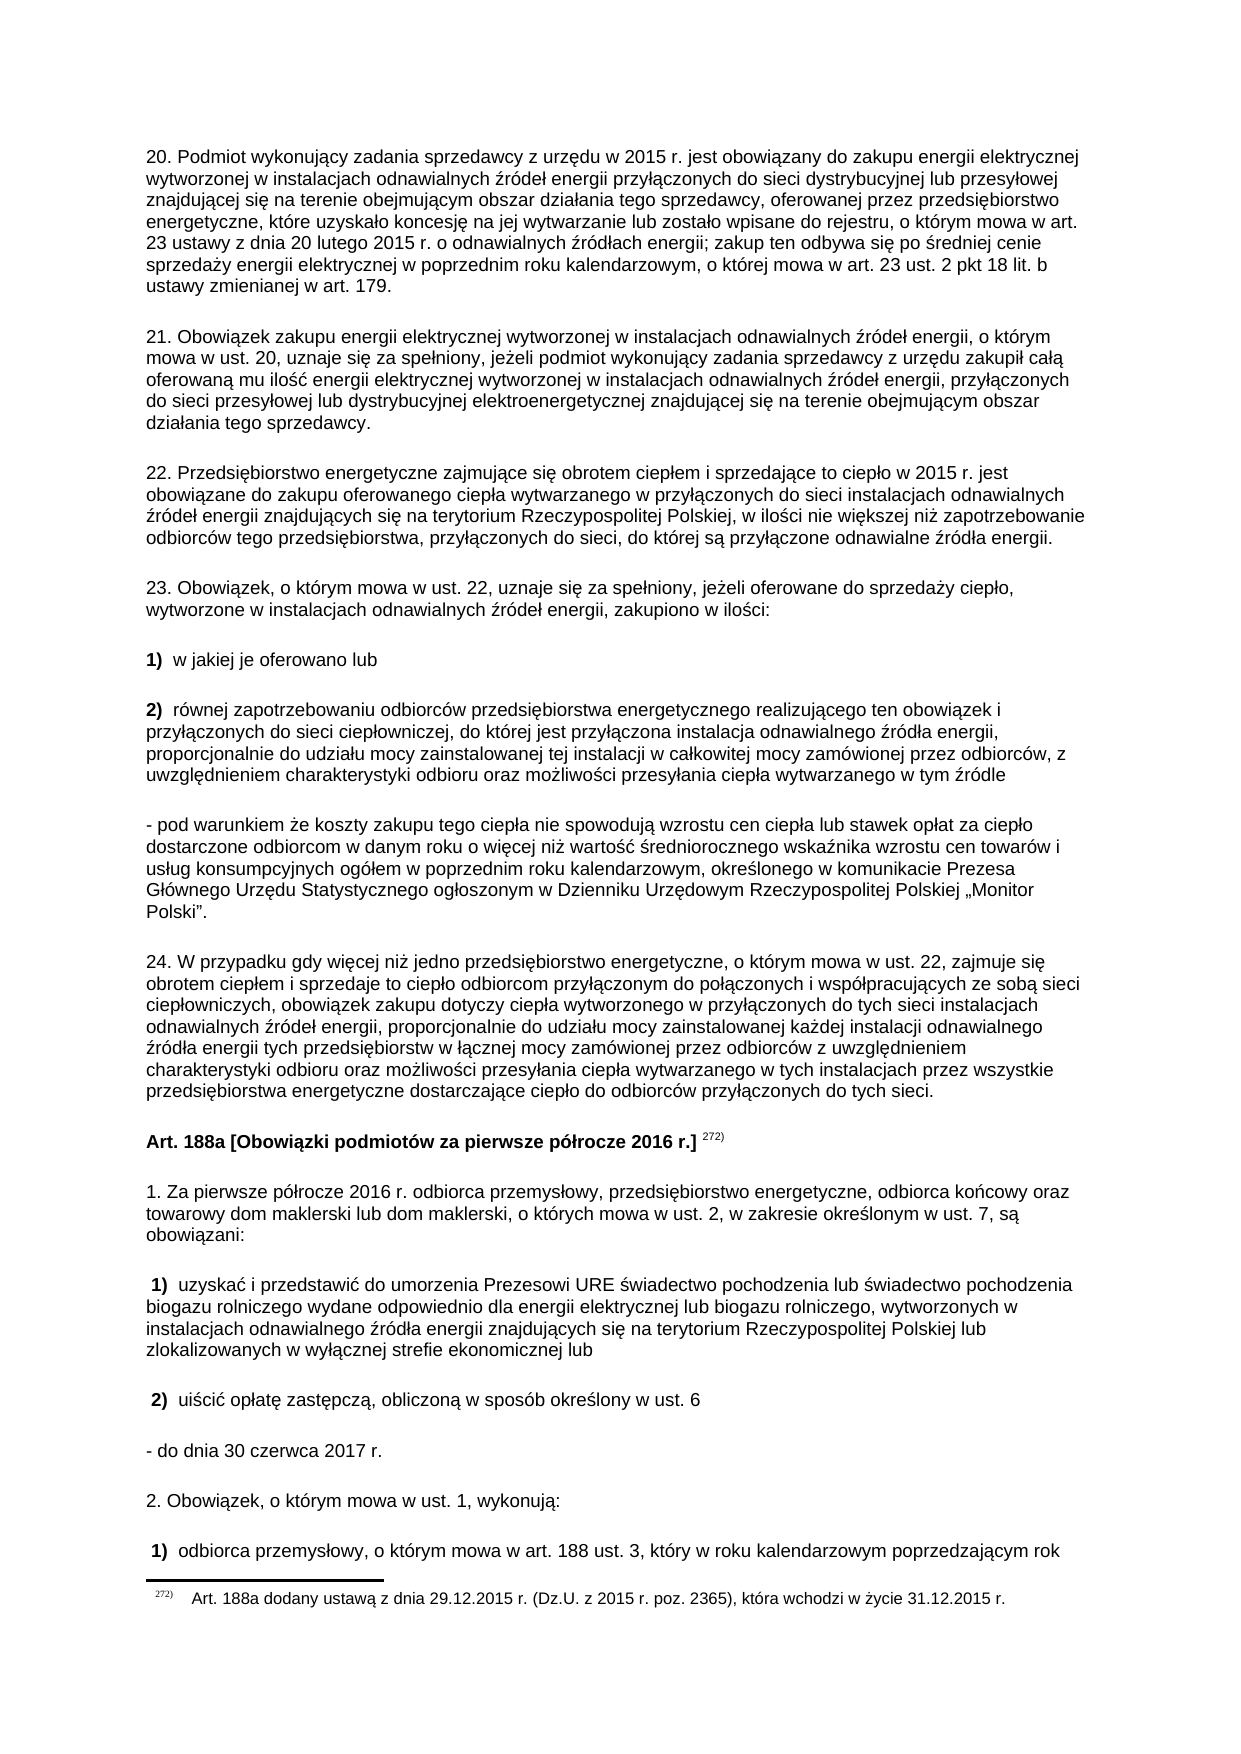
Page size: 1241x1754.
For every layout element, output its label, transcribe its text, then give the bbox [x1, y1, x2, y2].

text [146, 1540, 1094, 1562]
text 2. Obowiązek, o którym mowa w ust. 1, wykonują: [146, 1490, 1094, 1511]
text - pod warunkiem że koszty zakupu tego ciepła nie spowodują wzrostu cen ciepła lub stawek opłat za ciepło dostarczone odbiorcom w danym roku o więcej niż wartość średniorocznego wskaźnika wzrostu cen towarów i usług konsumpcyjnych ogółem w poprzednim roku kalendarzowym, określonego w komunikacie Prezesa Głównego Urzędu Statystycznego ogłoszonym w Dzienniku Urzędowym Rzeczypospolitej Polskiej „Monitor Polski”. [146, 814, 1094, 922]
text 1) uzyskać i przedstawić do umorzenia Prezesowi URE świadectwo pochodzenia lub świadectwo pochodzenia biogazu rolniczego wydane odpowiednio dla energii elektrycznej lub biogazu rolniczego, wytworzonych w instalacjach odnawialnego źródła energii znajdujących się na terytorium Rzeczypospolitej Polskiej lub zlokalizowanych w wyłącznej strefie ekonomicznej lub [146, 1274, 1094, 1361]
text Art. 188a [Obowiązki podmiotów za pierwsze półrocze 2016 r.] 272) [146, 1131, 1094, 1152]
text 20. Podmiot wykonujący zadania sprzedawcy z urzędu w 2015 r. jest obowiązany do zakupu energii elektrycznej wytworzonej w instalacjach odnawialnych źródeł energii przyłączonych do sieci dystrybucyjnej lub przesyłowej znajdującej się na terenie obejmującym obszar działania tego sprzedawcy, oferowanej przez przedsiębiorstwo energetyczne, które uzyskało koncesję na jej wytwarzanie lub zostało wpisane do rejestru, o którym mowa w art. 23 ustawy z dnia 20 lutego 2015 r. o odnawialnych źródłach energii; zakup ten odbywa się po średniej cenie sprzedaży energii elektrycznej w poprzednim roku kalendarzowym, o której mowa w art. 23 ust. 2 pkt 18 lit. b ustawy zmienianej w art. 179. [146, 146, 1094, 297]
text 2) uiścić opłatę zastępczą, obliczoną w sposób określony w ust. 6 [146, 1389, 1094, 1411]
text 24. W przypadku gdy więcej niż jedno przedsiębiorstwo energetyczne, o którym mowa w ust. 22, zajmuje się obrotem ciepłem i sprzedaje to ciepło odbiorcom przyłączonym do połączonych i współpracujących ze sobą sieci ciepłowniczych, obowiązek zakupu dotyczy ciepła wytworzonego w przyłączonych do tych sieci instalacjach odnawialnych źródeł energii, proporcjonalnie do udziału mocy zainstalowanej każdej instalacji odnawialnego źródła energii tych przedsiębiorstw w łącznej mocy zamówionej przez odbiorców z uwzględnieniem charakterystyki odbioru oraz możliwości przesyłania ciepła wytwarzanego w tych instalacjach przez wszystkie przedsiębiorstwa energetyczne dostarczające ciepło do odbiorców przyłączonych do tych sieci. [146, 951, 1094, 1102]
text - do dnia 30 czerwca 2017 r. [146, 1439, 1094, 1461]
text 2) równej zapotrzebowaniu odbiorców przedsiębiorstwa energetycznego realizującego ten obowiązek i przyłączonych do sieci ciepłowniczej, do której jest przyłączona instalacja odnawialnego źródła energii, proporcjonalnie do udziału mocy zainstalowanej tej instalacji w całkowitej mocy zamówionej przez odbiorców, z uwzględnieniem charakterystyki odbioru oraz możliwości przesyłania ciepła wytwarzanego w tym źródle [146, 699, 1094, 786]
text 22. Przedsiębiorstwo energetyczne zajmujące się obrotem ciepłem i sprzedające to ciepło w 2015 r. jest obowiązane do zakupu oferowanego ciepła wytwarzanego w przyłączonych do sieci instalacjach odnawialnych źródeł energii znajdujących się na terytorium Rzeczypospolitej Polskiej, w ilości nie większej niż zapotrzebowanie odbiorców tego przedsiębiorstwa, przyłączonych do sieci, do której są przyłączone odnawialne źródła energii. [146, 462, 1094, 548]
text 1. Za pierwsze półrocze 2016 r. odbiorca przemysłowy, przedsiębiorstwo energetyczne, odbiorca końcowy oraz towarowy dom maklerski lub dom maklerski, o których mowa w ust. 2, w zakresie określonym w ust. 7, są obowiązani: [146, 1181, 1094, 1246]
text 21. Obowiązek zakupu energii elektrycznej wytworzonej w instalacjach odnawialnych źródeł energii, o którym mowa w ust. 20, uznaje się za spełniony, jeżeli podmiot wykonujący zadania sprzedawcy z urzędu zakupił całą oferowaną mu ilość energii elektrycznej wytworzonej w instalacjach odnawialnych źródeł energii, przyłączonych do sieci przesyłowej lub dystrybucyjnej elektroenergetycznej znajdującej się na terenie obejmującym obszar działania tego sprzedawcy. [146, 326, 1094, 433]
text 23. Obowiązek, o którym mowa w ust. 22, uznaje się za spełniony, jeżeli oferowane do sprzedaży ciepło, wytworzone w instalacjach odnawialnych źródeł energii, zakupiono w ilości: [146, 577, 1094, 620]
text 1) w jakiej je oferowano lub [146, 649, 1094, 671]
